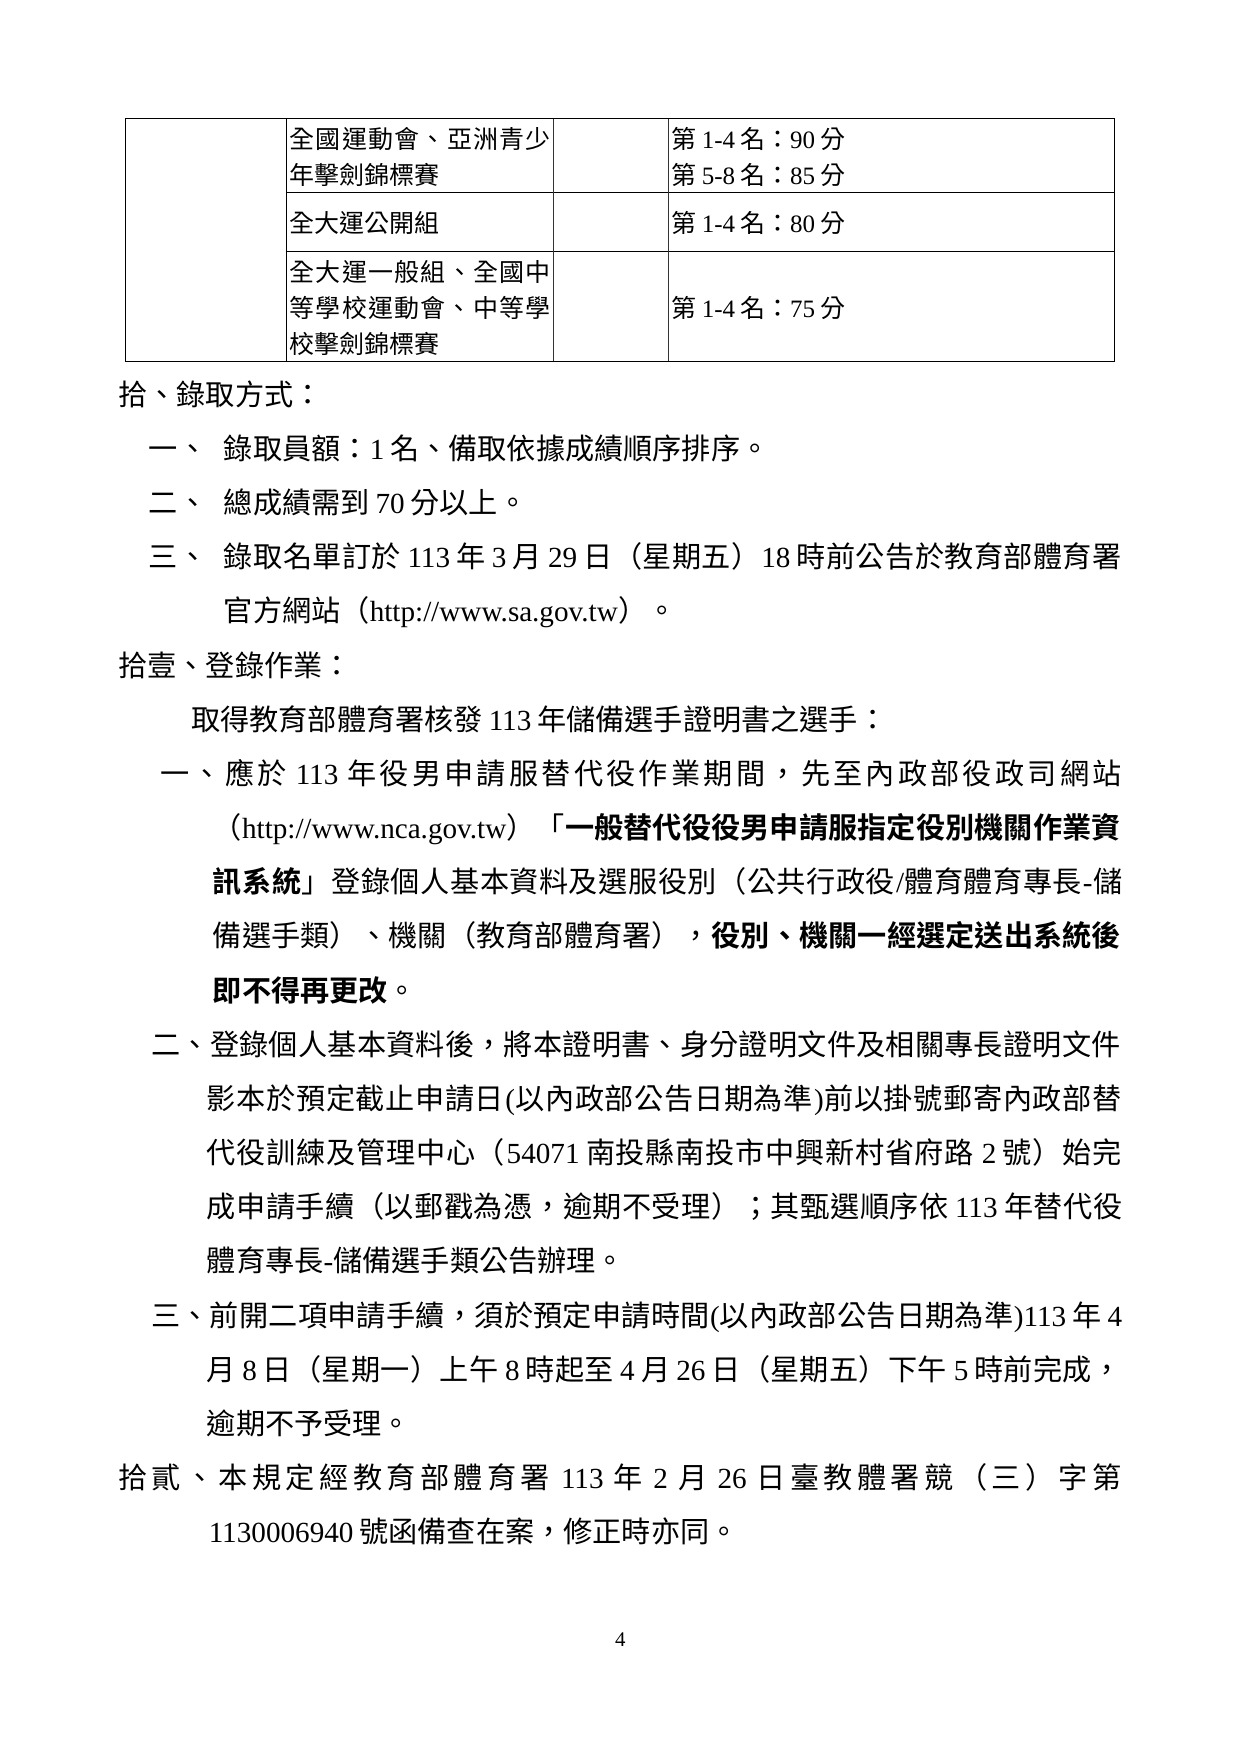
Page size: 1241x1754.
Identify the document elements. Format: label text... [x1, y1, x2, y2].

text 拾、錄取方式： [118, 362, 1122, 416]
table_cell 第1-4名：90分 第5-8名：85分 [669, 119, 1114, 192]
table_cell [554, 119, 668, 192]
table_cell 第1-4名：80分 [669, 193, 1114, 251]
text 一、應於113年役男申請服替代役作業期間，先至內政部役政司網站（http://www.nca.gov.tw）「一般替代役役男申請服指定役別機關作業資訊系統」登錄個人基本資料及選服役別（公共行政役/體育體育專長-儲備選手類）、機關（教育部體育署），役別、機關一經選定送出系統後即不得再更改。 [136, 741, 1122, 1012]
table_cell [554, 193, 668, 251]
list 錄取員額：1名、備取依據成績順序排序。 [149, 416, 1122, 470]
table_cell 第1-4名：75分 [669, 252, 1114, 361]
text 二、登錄個人基本資料後，將本證明書、身分證明文件及相關專長證明文件影本於預定截止申請日(以內政部公告日期為準)前以掛號郵寄內政部替代役訓練及管理中心（54071南投縣南投市中興新村省府路2號）始完成申請手續（以郵戳為憑，逾期不受理）；其甄選順序依113年替代役體育專長-儲備選手類公告辦理。 [136, 1012, 1122, 1283]
table_cell 全大運公開組 [287, 193, 553, 251]
table_cell 全大運一般組、全國中等學校運動會、中等學校擊劍錦標賽 [287, 252, 553, 361]
list 總成績需到70分以上。 [149, 470, 1122, 524]
table_cell 全國運動會、亞洲青少年擊劍錦標賽 [287, 119, 553, 192]
text 拾貳、本規定經教育部體育署113年2月26日臺教體署競（三）字第1130006940號函備查在案，修正時亦同。 [118, 1445, 1122, 1553]
text 取得教育部體育署核發113年儲備選手證明書之選手： [118, 687, 1122, 741]
table_cell [554, 252, 668, 361]
text 拾壹、登錄作業： [118, 633, 1122, 687]
list 錄取名單訂於113年3月29日（星期五）18時前公告於教育部體育署官方網站（http://www.sa.gov.tw）。 [149, 524, 1122, 633]
text 三、前開二項申請手續，須於預定申請時間(以內政部公告日期為準)113年4月8日（星期一）上午8時起至4月26日（星期五）下午5時前完成，逾期不予受理。 [136, 1283, 1122, 1445]
